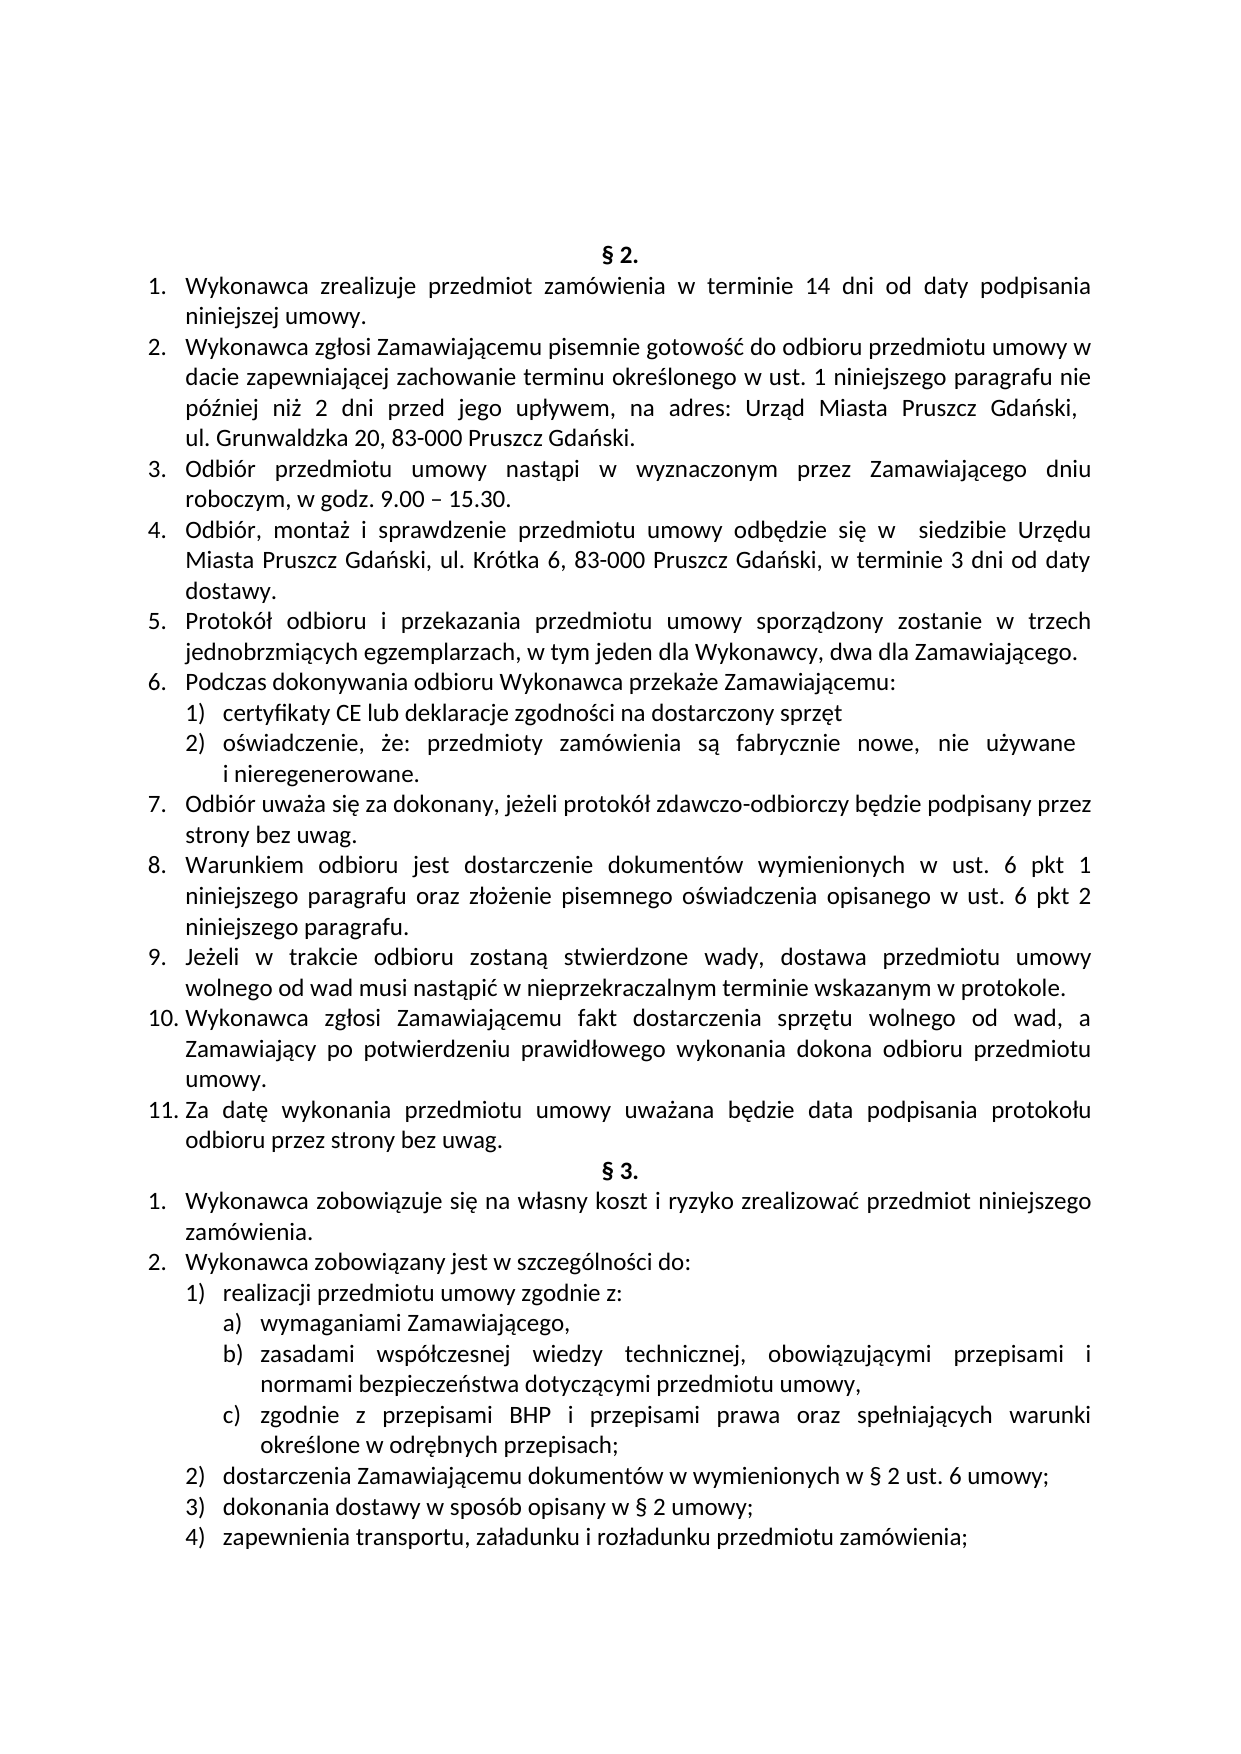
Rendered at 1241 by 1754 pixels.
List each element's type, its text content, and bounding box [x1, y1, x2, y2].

list certyfikaty CE lub deklaracje zgodności na dostarczony sprzęt [185, 697, 1092, 728]
text § 3. [148, 1155, 1092, 1185]
list Protokół odbioru i przekazania przedmiotu umowy sporządzony zostanie w trzech jednobrzmiących egzemplarzach, w tym jeden dla Wykonawcy, dwa dla Zamawiającego. [148, 606, 1092, 667]
list zapewnienia transportu, załadunku i rozładunku przedmiotu zamówienia; [185, 1521, 1092, 1552]
list Podczas dokonywania odbioru Wykonawca przekaże Zamawiającemu: [148, 667, 1092, 697]
list dostarczenia Zamawiającemu dokumentów w wymienionych w § 2 ust. 6 umowy; [185, 1460, 1092, 1491]
list Jeżeli w trakcie odbioru zostaną stwierdzone wady, dostawa przedmiotu umowy wolnego od wad musi nastąpić w nieprzekraczalnym terminie wskazanym w protokole. [148, 941, 1092, 1002]
list wymaganiami Zamawiającego, [223, 1307, 1092, 1338]
list Wykonawca zgłosi Zamawiającemu pisemnie gotowość do odbioru przedmiotu umowy w dacie zapewniającej zachowanie terminu określonego w ust. 1 niniejszego paragrafu nie później niż 2 dni przed jego upływem, na adres: Urząd Miasta Pruszcz Gdański, ul. Grunwaldzka 20, 83-000 Pruszcz Gdański. [148, 331, 1092, 453]
list zasadami współczesnej wiedzy technicznej, obowiązującymi przepisami i normami bezpieczeństwa dotyczącymi przedmiotu umowy, [223, 1338, 1092, 1399]
list dokonania dostawy w sposób opisany w § 2 umowy; [185, 1491, 1092, 1521]
list Wykonawca zobowiązany jest w szczególności do: [148, 1246, 1092, 1277]
list Za datę wykonania przedmiotu umowy uważana będzie data podpisania protokołu odbioru przez strony bez uwag. [148, 1094, 1092, 1155]
list Wykonawca zrealizuje przedmiot zamówienia w terminie 14 dni od daty podpisania niniejszej umowy. [148, 270, 1092, 331]
list Odbiór uważa się za dokonany, jeżeli protokół zdawczo-odbiorczy będzie podpisany przez strony bez uwag. [148, 789, 1092, 850]
list Warunkiem odbioru jest dostarczenie dokumentów wymienionych w ust. 6 pkt 1 niniejszego paragrafu oraz złożenie pisemnego oświadczenia opisanego w ust. 6 pkt 2 niniejszego paragrafu. [148, 850, 1092, 941]
list Odbiór przedmiotu umowy nastąpi w wyznaczonym przez Zamawiającego dniu roboczym, w godz. 9.00 – 15.30. [148, 453, 1092, 514]
text § 2. [148, 239, 1092, 270]
list realizacji przedmiotu umowy zgodnie z: [185, 1277, 1092, 1307]
list zgodnie z przepisami BHP i przepisami prawa oraz spełniających warunki określone w odrębnych przepisach; [223, 1399, 1092, 1460]
list Wykonawca zobowiązuje się na własny koszt i ryzyko zrealizować przedmiot niniejszego zamówienia. [148, 1185, 1092, 1246]
list Odbiór, montaż i sprawdzenie przedmiotu umowy odbędzie się w siedzibie Urzędu Miasta Pruszcz Gdański, ul. Krótka 6, 83-000 Pruszcz Gdański, w terminie 3 dni od daty dostawy. [148, 514, 1092, 606]
list oświadczenie, że: przedmioty zamówienia są fabrycznie nowe, nie używane i nieregenerowane. [185, 728, 1092, 789]
list Wykonawca zgłosi Zamawiającemu fakt dostarczenia sprzętu wolnego od wad, a Zamawiający po potwierdzeniu prawidłowego wykonania dokona odbioru przedmiotu umowy. [148, 1002, 1092, 1094]
